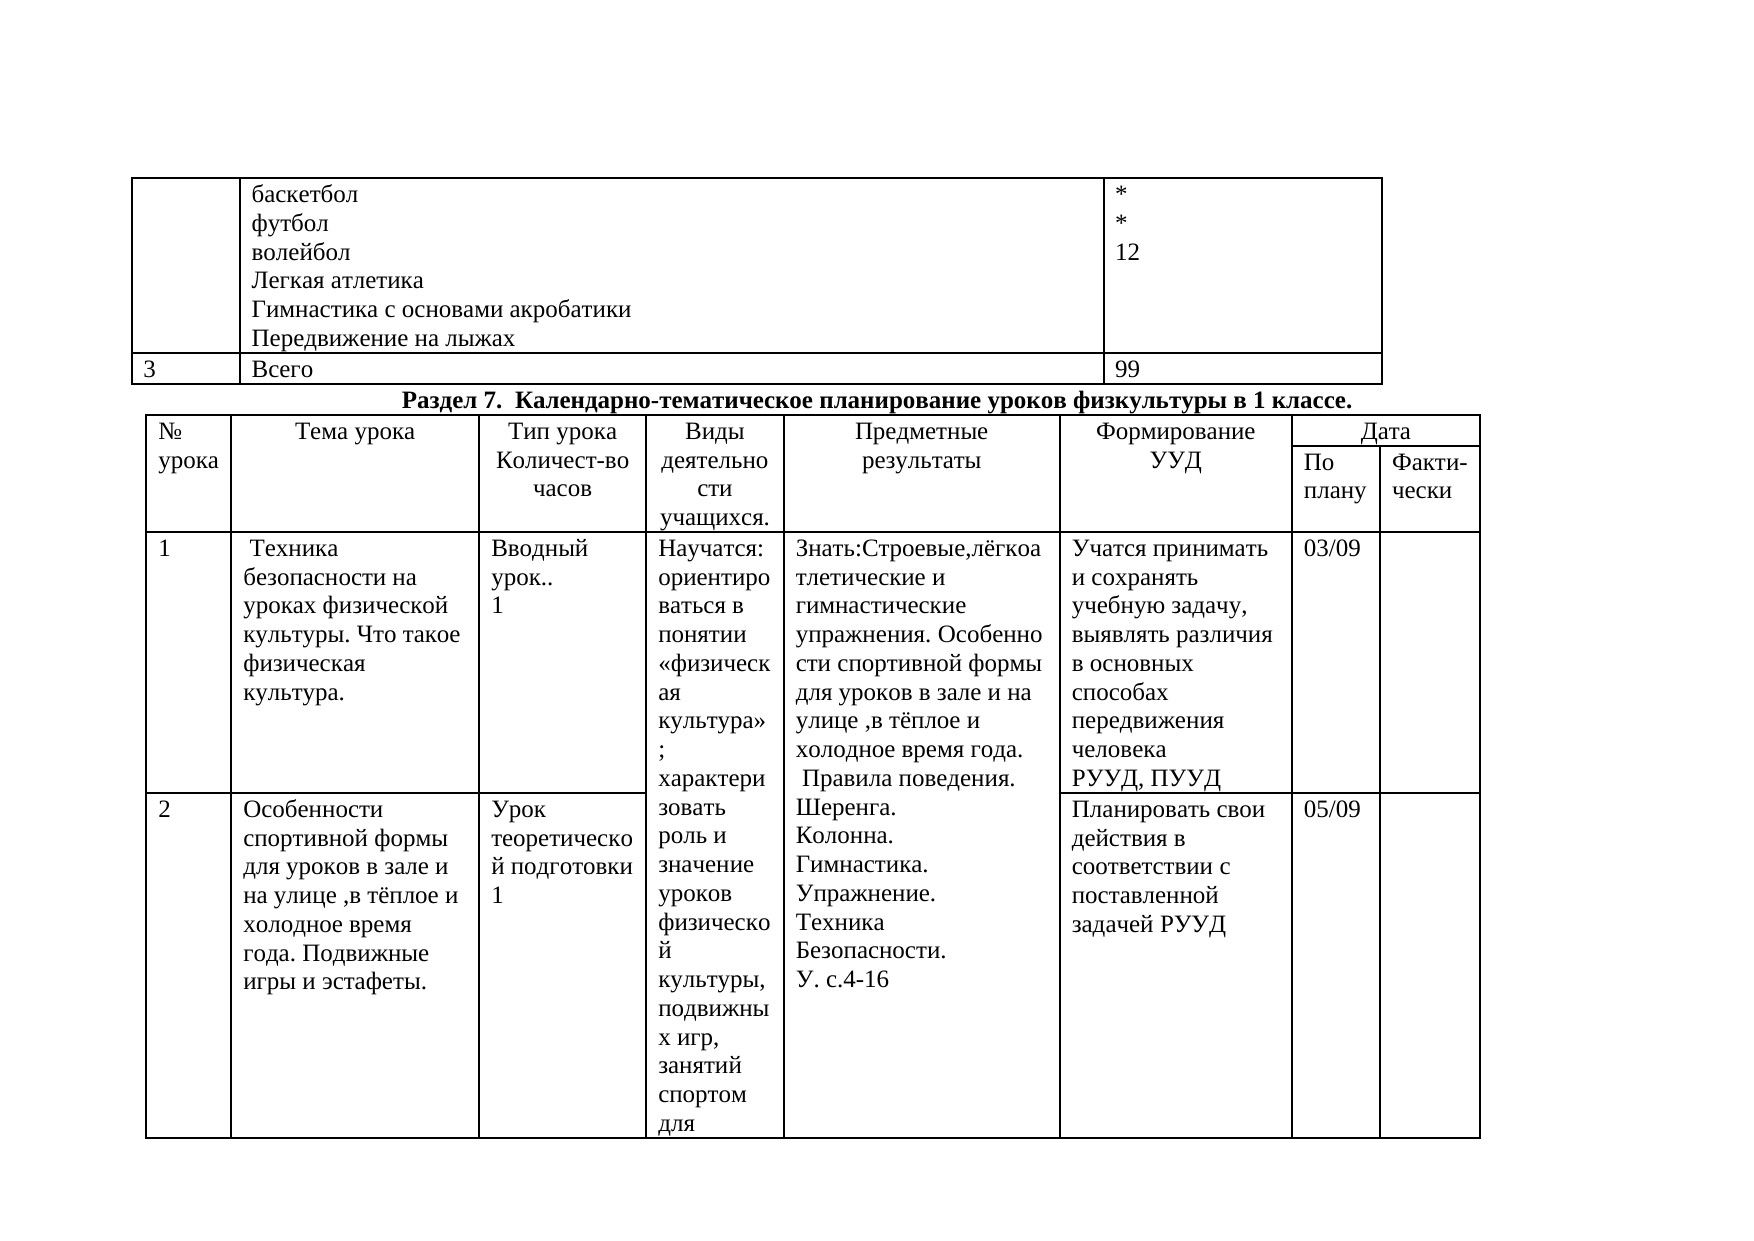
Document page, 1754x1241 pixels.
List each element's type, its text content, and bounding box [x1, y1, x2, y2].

table_cell Всего [241, 354, 1103, 383]
table_cell 3 [133, 354, 239, 383]
table_header Дата [1293, 416, 1479, 445]
text Раздел 7. Календарно-тематическое планирование уроков физкультуры в 1 классе. [118, 385, 1636, 414]
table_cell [241, 179, 1103, 352]
table_header № урока [147, 416, 230, 531]
table_cell Вводный урок.. 1 [480, 533, 645, 792]
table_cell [1061, 794, 1291, 1137]
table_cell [480, 794, 645, 1137]
table_header Тип урока Количест-во часов [480, 416, 645, 531]
table_cell Учатся принимать и сохранять учебную задачу, выявлять различия в основных способах передвижения человека РУУД, ПУУД [1061, 533, 1291, 792]
table_cell Научатся: ориентироваться в понятии «физическая культура»; характеризовать роль и значение уроков физической культуры, подвижных игр, занятий спортом для укрепления здоровья, развития основных систем организма . познакомятся с правилами поведения в спортивном зале [647, 533, 783, 1137]
table_cell [133, 179, 239, 352]
table_cell [1381, 794, 1479, 1137]
table_header Предметные результаты [785, 416, 1059, 531]
table_cell 05/09 [1293, 794, 1379, 1137]
table_header Виды деятельности учащихся. [647, 416, 783, 531]
table_cell 1 [147, 533, 230, 792]
table_cell [1381, 533, 1479, 792]
table_cell 99 [1105, 354, 1381, 383]
table_cell * * * * * 12 [1105, 179, 1381, 352]
table_header Формирование УУД [1061, 416, 1291, 531]
table_cell Факти-чески [1381, 447, 1479, 531]
table_cell 2 [147, 794, 230, 1137]
table_cell Знать:Строевые,лёгкоатлетические и гимнастические упражнения. Особенности спортивной формы для уроков в зале и на улице ,в тёплое и холодное время года. Правила поведения. Шеренга. Колонна. Гимнастика. Упражнение. Техника Безопасности. У. с.4-16 [785, 533, 1059, 1137]
table_header Тема урока [232, 416, 478, 531]
table_cell Техника безопасности на уроках физической культуры. Что такое физическая культура. [232, 533, 478, 792]
table_cell По плану [1293, 447, 1379, 531]
table_cell 03/09 [1293, 533, 1379, 792]
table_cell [232, 794, 478, 1137]
